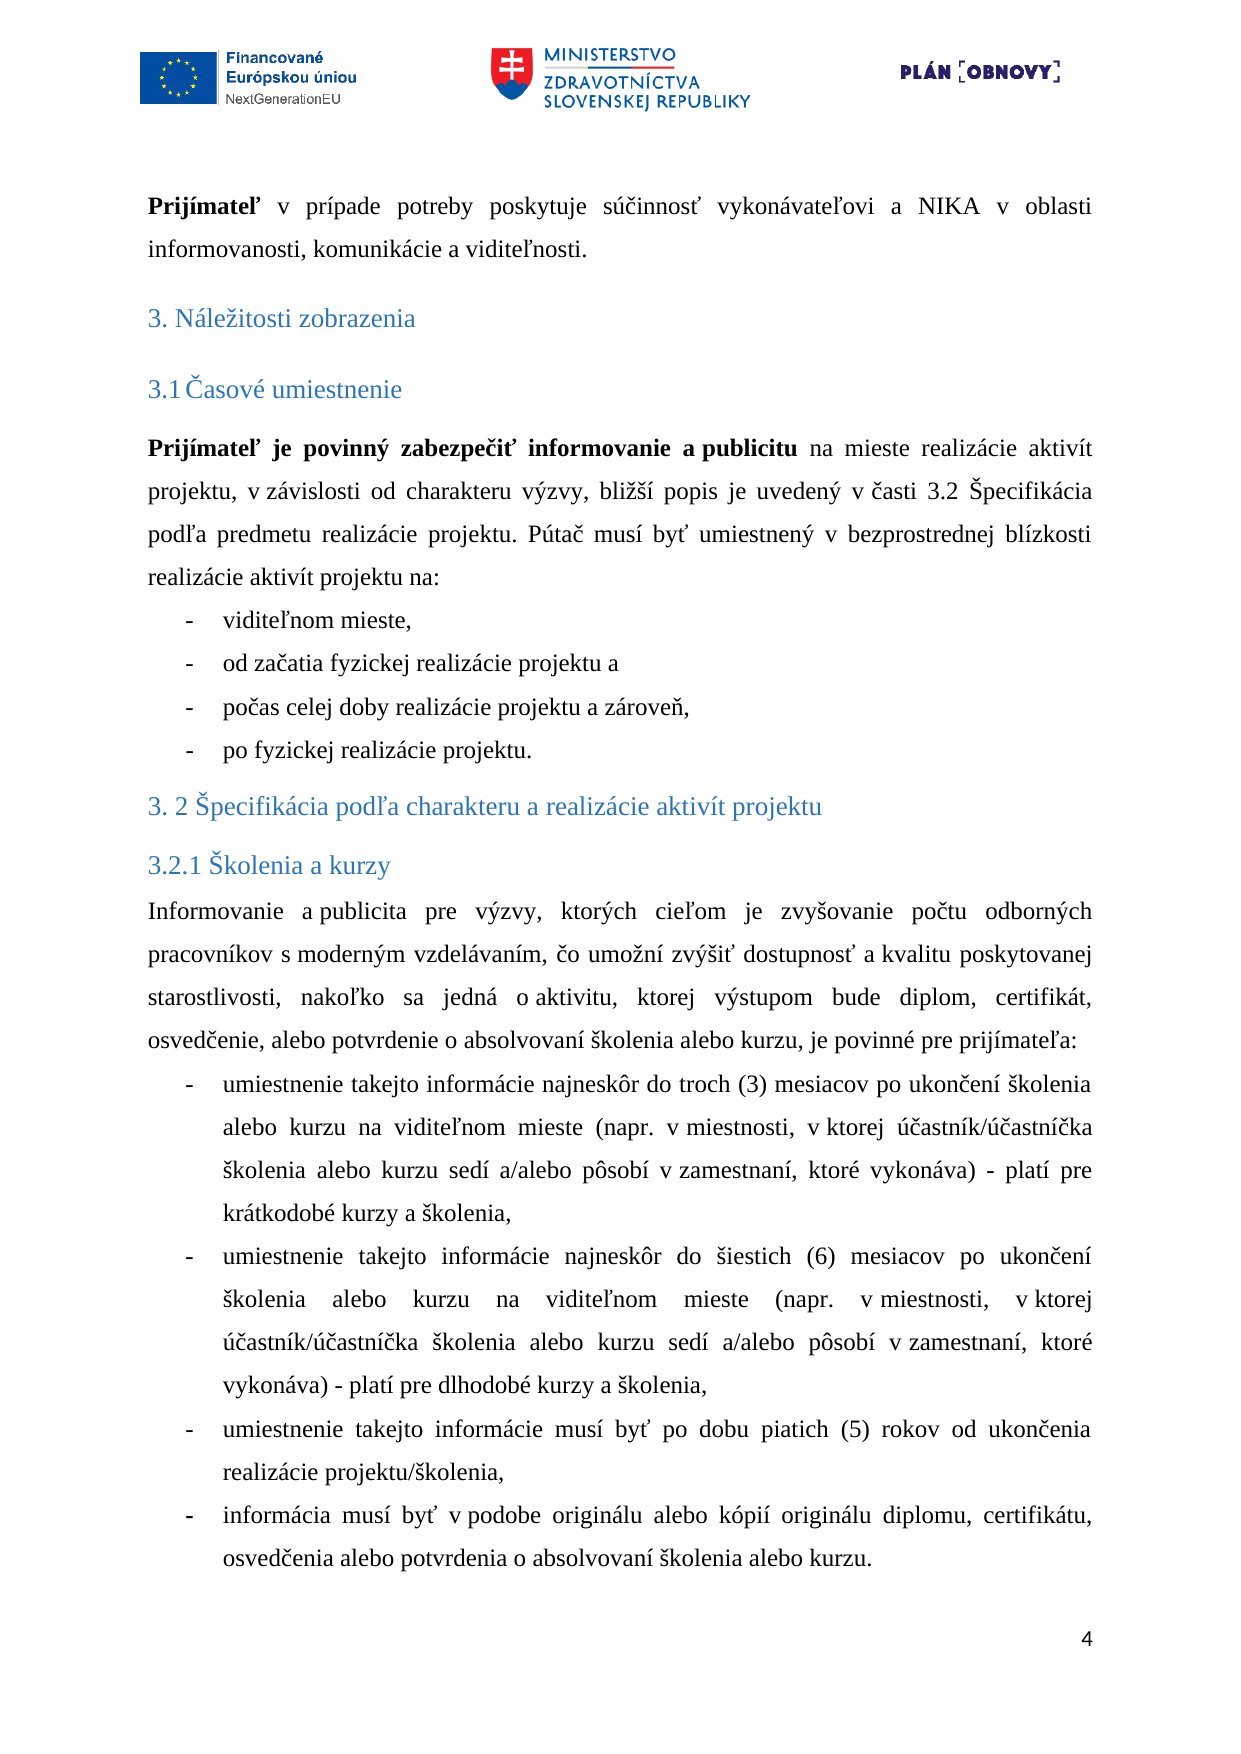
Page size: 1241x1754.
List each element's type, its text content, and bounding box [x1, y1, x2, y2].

list umiestnenie takejto informácie musí byť po dobu piatich (5) rokov od ukončenia realizácie projektu/školenia, [185, 1414, 1093, 1486]
list od začatia fyzickej realizácie projektu a [185, 648, 1093, 677]
subtitle 3.2.1 Školenia a kurzy [148, 849, 1093, 881]
list umiestnenie takejto informácie najneskôr do šiestich (6) mesiacov po ukončení školenia alebo kurzu na viditeľnom mieste (napr. v miestnosti, v ktorej účastník/účastníčka školenia alebo kurzu sedí a/alebo pôsobí v zamestnaní, ktoré vykonáva) - platí pre dlhodobé kurzy a školenia, [185, 1241, 1093, 1399]
list informácia musí byť v podobe originálu alebo kópií originálu diplomu, certifikátu, osvedčenia alebo potvrdenia o absolvovaní školenia alebo kurzu. [185, 1500, 1093, 1572]
text Informovanie a publicita pre výzvy, ktorých cieľom je zvyšovanie počtu odborných pracovníkov s moderným vzdelávaním, čo umožní zvýšiť dostupnosť a kvalitu poskytovanej starostlivosti, nakoľko sa jedná o aktivitu, ktorej výstupom bude diplom, certifikát, osvedčenie, alebo potvrdenie o absolvovaní školenia alebo kurzu, je povinné pre prijímateľa: [148, 896, 1093, 1054]
subtitle Časové umiestnenie [148, 374, 1093, 405]
list viditeľnom mieste, [185, 605, 1093, 634]
list počas celej doby realizácie projektu a zároveň, [185, 692, 1093, 720]
list Prijímateľ v prípade potreby poskytuje súčinnosť vykonávateľovi a NIKA v oblasti informovanosti, komunikácie a viditeľnosti. [148, 191, 1093, 263]
text Prijímateľ je povinný zabezpečiť informovanie a publicitu na mieste realizácie aktivít projektu, v závislosti od charakteru výzvy, bližší popis je uvedený v časti 3.2 Špecifikácia podľa predmetu realizácie projektu. Pútač musí byť umiestnený v bezprostrednej blízkosti realizácie aktivít projektu na: [148, 433, 1093, 591]
subtitle 3. Náležitosti zobrazenia [148, 302, 1093, 333]
picture [488, 45, 752, 114]
picture [889, 36, 1070, 106]
list po fyzickej realizácie projektu. [185, 735, 1093, 763]
list umiestnenie takejto informácie najneskôr do troch (3) mesiacov po ukončení školenia alebo kurzu na viditeľnom mieste (napr. v miestnosti, v ktorej účastník/účastníčka školenia alebo kurzu sedí a/alebo pôsobí v zamestnaní, ktoré vykonáva) - platí pre krátkodobé kurzy a školenia, [185, 1069, 1093, 1227]
picture [134, 43, 397, 110]
subtitle 3. 2 Špecifikácia podľa charakteru a realizácie aktivít projektu [148, 790, 1093, 821]
